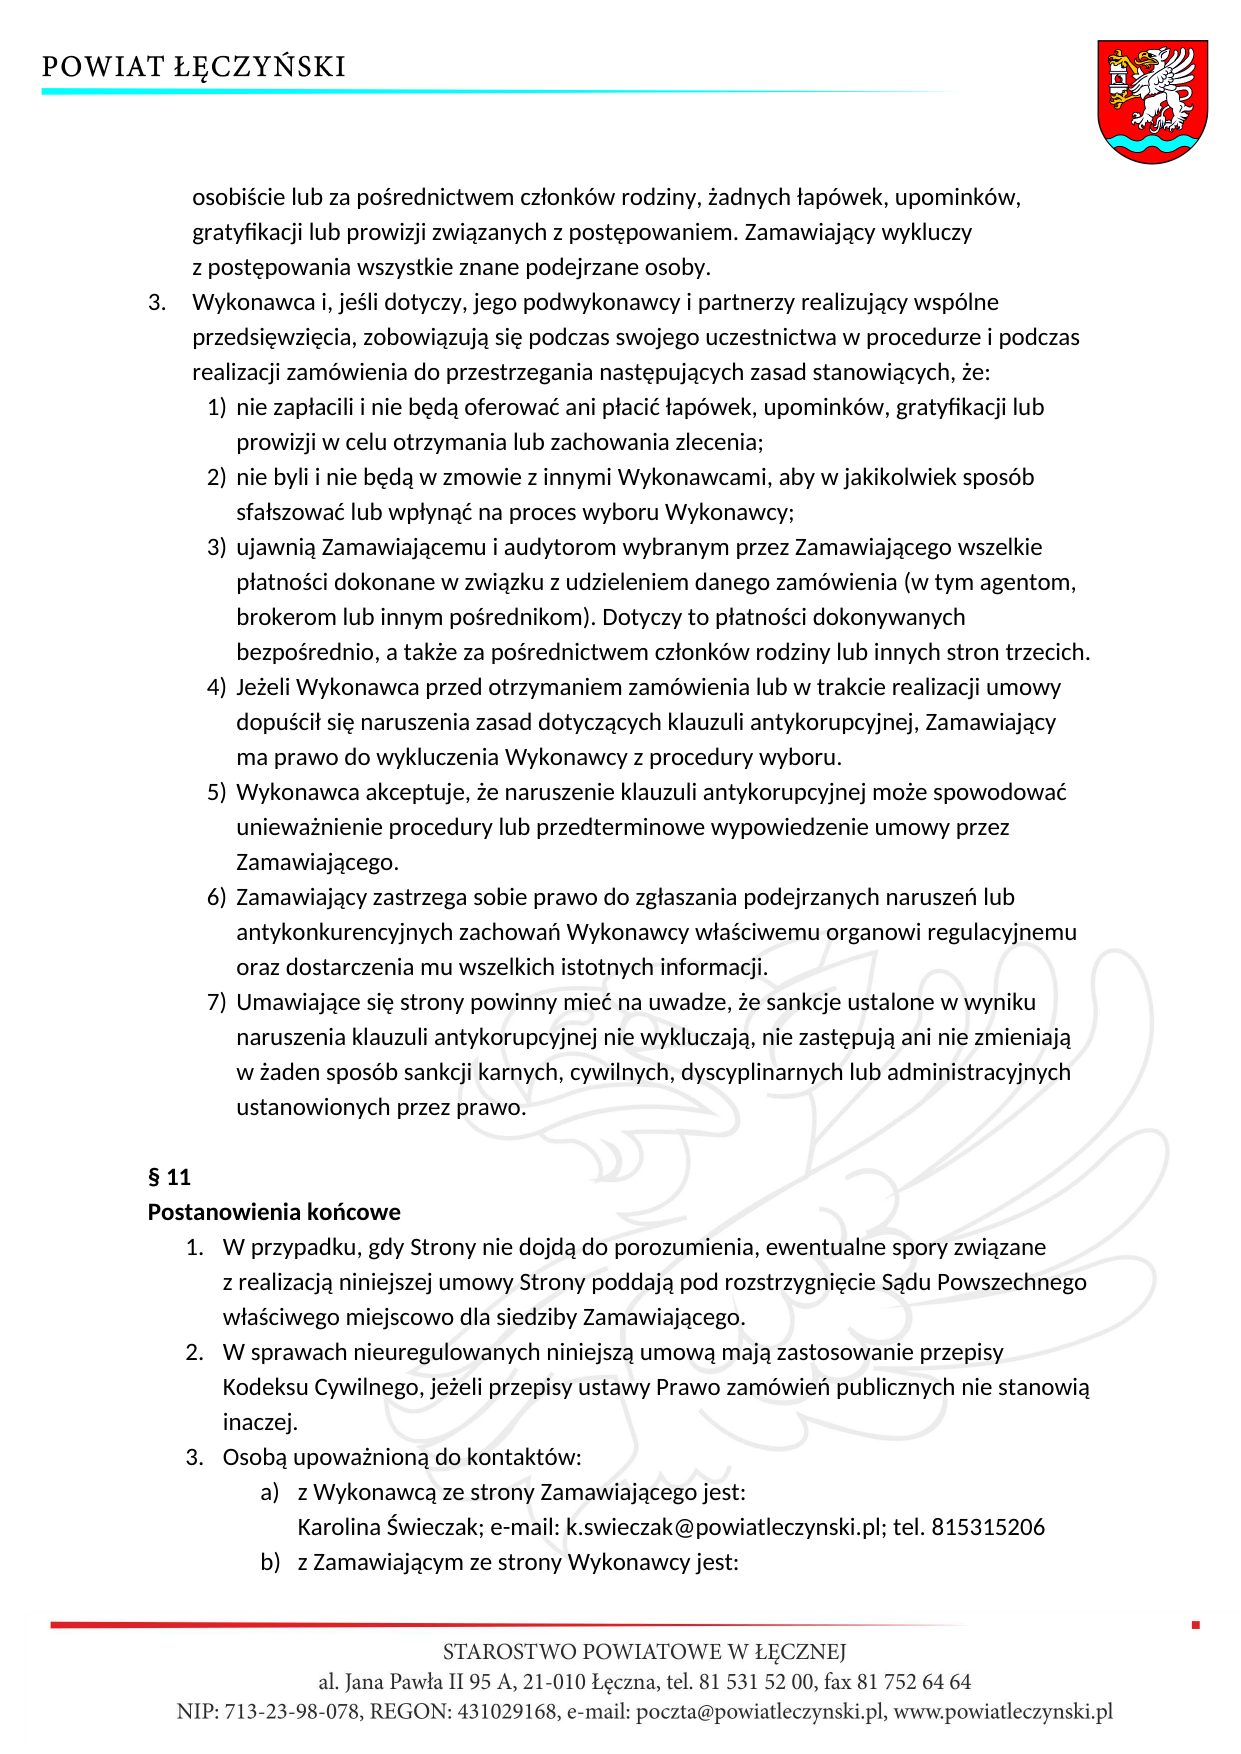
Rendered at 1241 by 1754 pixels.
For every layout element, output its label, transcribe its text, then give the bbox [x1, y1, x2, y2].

list z Wykonawcą ze strony Zamawiającego jest: [260, 1477, 1093, 1507]
list Wykonawca akceptuje, że naruszenie klauzuli antykorupcyjnej może spowodować unieważnienie procedury lub przedterminowe wypowiedzenie umowy przez Zamawiającego. [207, 777, 1093, 877]
list Jeżeli Wykonawca przed otrzymaniem zamówienia lub w trakcie realizacji umowy dopuścił się naruszenia zasad dotyczących klauzuli antykorupcyjnej, Zamawiający ma prawo do wykluczenia Wykonawcy z procedury wyboru. [207, 672, 1093, 772]
picture [23, 1611, 1241, 1744]
list ujawnią Zamawiającemu i audytorom wybranym przez Zamawiającego wszelkie płatności dokonane w związku z udzieleniem danego zamówienia (w tym agentom, brokerom lub innym pośrednikom). Dotyczy to płatności dokonywanych bezpośrednio, a także za pośrednictwem członków rodziny lub innych stron trzecich. [207, 532, 1093, 667]
list W przypadku, gdy Strony nie dojdą do porozumienia, ewentualne spory związane z realizacją niniejszej umowy Strony poddają pod rozstrzygnięcie Sądu Powszechnego właściwego miejscowo dla siedziby Zamawiającego. [185, 1232, 1093, 1332]
text § 11 [148, 1162, 1093, 1192]
list Umawiające się strony powinny mieć na uwadze, że sankcje ustalone w wyniku naruszenia klauzuli antykorupcyjnej nie wykluczają, nie zastępują ani nie zmieniają w żaden sposób sankcji karnych, cywilnych, dyscyplinarnych lub administracyjnych ustanowionych przez prawo. [207, 987, 1093, 1122]
list W sprawach nieuregulowanych niniejszą umową mają zastosowanie przepisy Kodeksu Cywilnego, jeżeli przepisy ustawy Prawo zamówień publicznych nie stanowią inaczej. [185, 1337, 1093, 1437]
list nie zapłacili i nie będą oferować ani płacić łapówek, upominków, gratyfikacji lub prowizji w celu otrzymania lub zachowania zlecenia; [207, 392, 1093, 457]
list nie byli i nie będą w zmowie z innymi Wykonawcami, aby w jakikolwiek sposób sfałszować lub wpłynąć na proces wyboru Wykonawcy; [207, 462, 1093, 527]
list Wykonawca i, jeśli dotyczy, jego podwykonawcy i partnerzy realizujący wspólne przedsięwzięcia, zobowiązują się podczas swojego uczestnictwa w procedurze i podczas realizacji zamówienia do przestrzegania następujących zasad stanowiących, że: [148, 287, 1093, 387]
picture [383, 927, 1170, 1565]
picture [0, 5, 1241, 171]
text Postanowienia końcowe [148, 1197, 1093, 1227]
text Karolina Świeczak; e-mail: k.swieczak@powiatleczynski.pl; tel. 815315206 [298, 1512, 1093, 1542]
list Osobą upoważnioną do kontaktów: [185, 1442, 1093, 1472]
list z Zamawiającym ze strony Wykonawcy jest: [260, 1547, 1093, 1577]
list Zamawiający zastrzega sobie prawo do zgłaszania podejrzanych naruszeń lub antykonkurencyjnych zachowań Wykonawcy właściwemu organowi regulacyjnemu oraz dostarczenia mu wszelkich istotnych informacji. [207, 882, 1093, 982]
